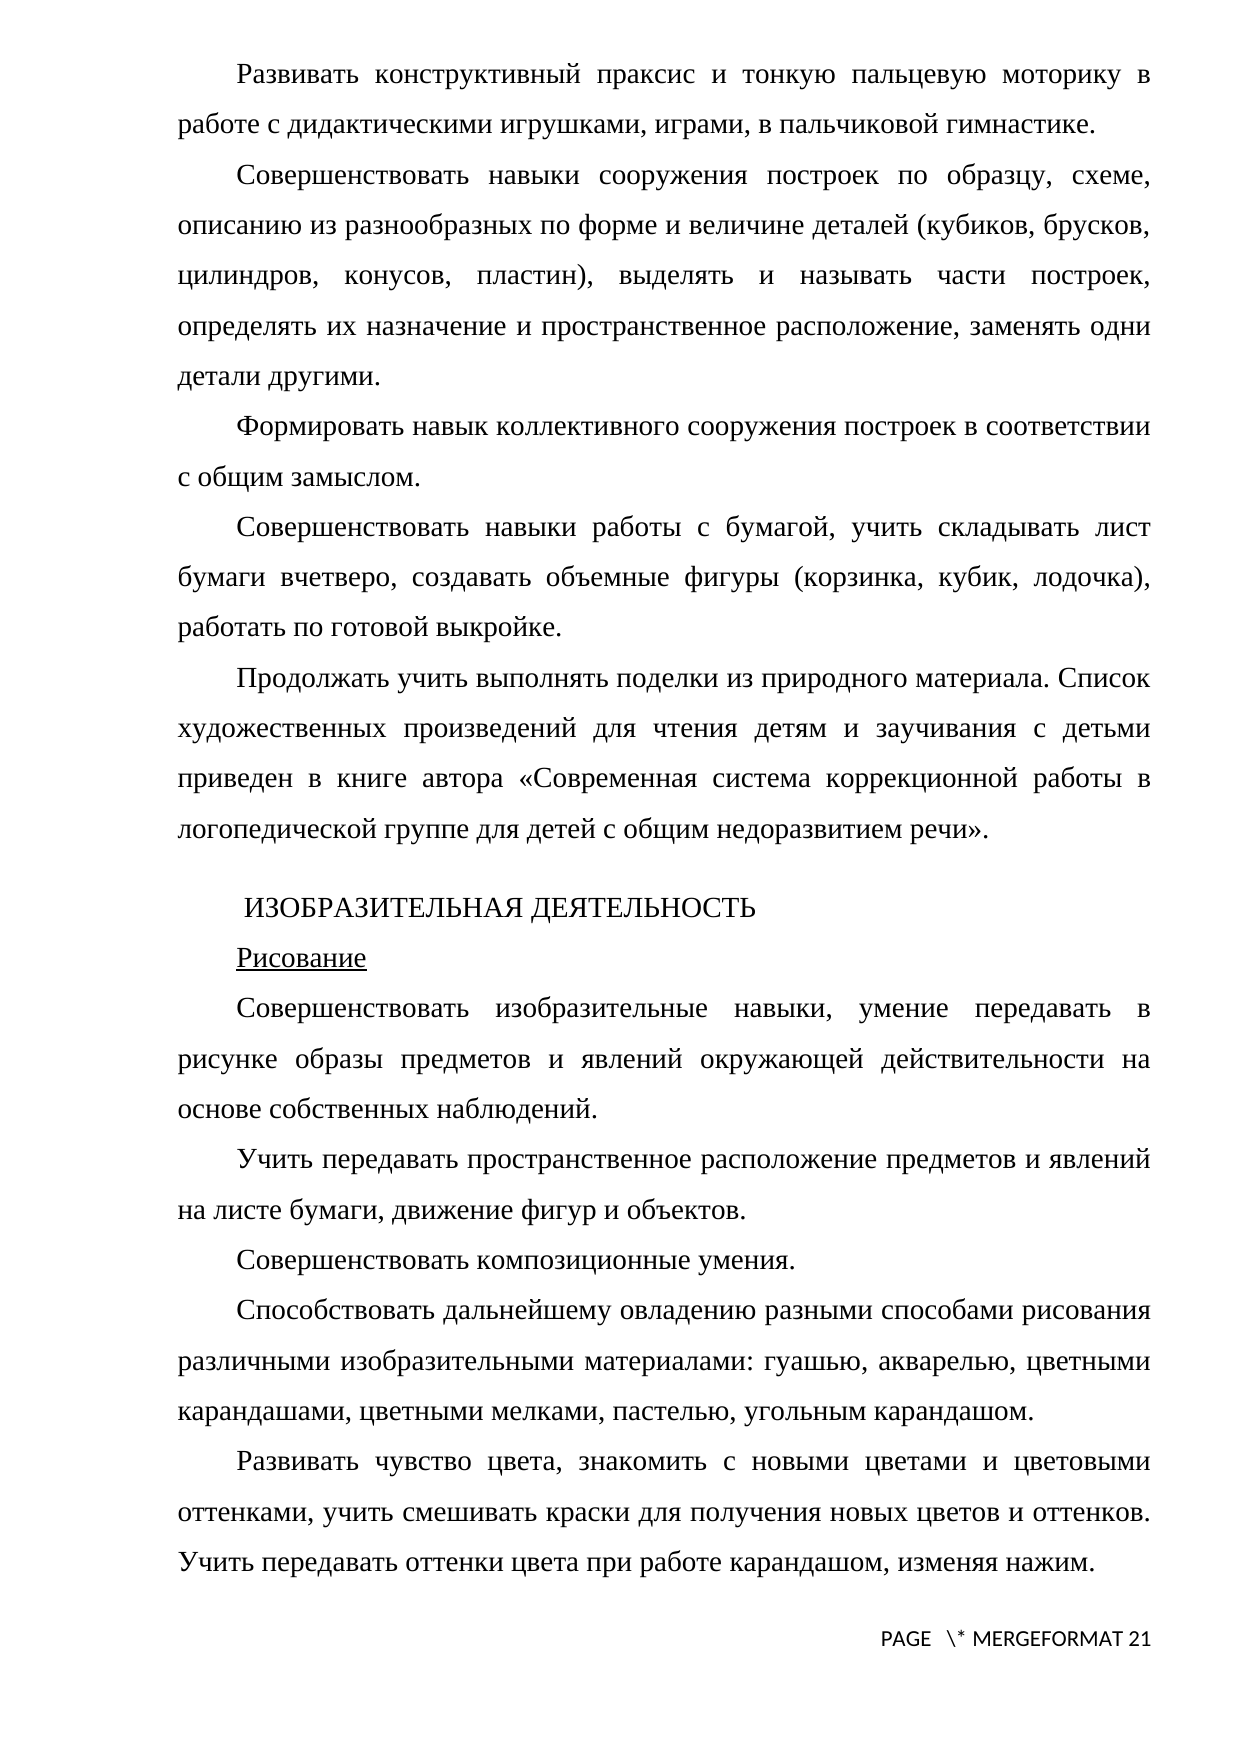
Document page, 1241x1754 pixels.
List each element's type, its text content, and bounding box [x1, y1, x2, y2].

text Рисование [177, 940, 1152, 974]
text Совершенствовать навыки работы с бумагой, учить складывать лист бумаги вчетверо, создавать объемные фигуры (корзинка, кубик, лодочка), работать по готовой выкройке. [177, 509, 1152, 643]
text Совершенствовать навыки сооружения построек по образцу, схеме, описанию из разнообразных по форме и величине деталей (кубиков, брусков, цилиндров, конусов, пластин), выделять и называть части построек, определять их назначение и пространственное расположение, заменять одни детали другими. [177, 157, 1152, 392]
text Совершенствовать композиционные умения. [177, 1242, 1152, 1276]
text Совершенствовать изобразительные навыки, умение передавать в рисунке образы предметов и явлений окружающей действительности на основе собственных наблюдений. [177, 991, 1152, 1125]
text Способствовать дальнейшему овладению разными способами рисования различными изобразительными материалами: гуашью, акварелью, цветными карандашами, цветными мелками, пастелью, угольным карандашом. [177, 1292, 1152, 1427]
text ИЗОБРАЗИТЕЛЬНАЯ ДЕЯТЕЛЬНОСТЬ [177, 890, 1152, 923]
text Формировать навык коллективного сооружения построек в соответствии с общим замыслом. [177, 408, 1152, 492]
text Учить передавать пространственное расположение предметов и явлений на листе бумаги, движение фигур и объектов. [177, 1141, 1152, 1225]
text Развивать чувство цвета, знакомить с новыми цветами и цветовыми оттенками, учить смешивать краски для получения новых цветов и оттенков. Учить передавать оттенки цвета при работе карандашом, изменяя нажим. [177, 1443, 1152, 1577]
text Продолжать учить выполнять поделки из природного материала. Список художественных произведений для чтения детям и заучивания с детьми приведен в книге автора «Современная система коррекционной работы в логопедической группе для детей с общим недоразвитием речи». [177, 660, 1152, 844]
text Развивать конструктивный праксис и тонкую пальцевую моторику в работе с дидактическими игрушками, играми, в пальчиковой гимнастике. [177, 56, 1152, 140]
